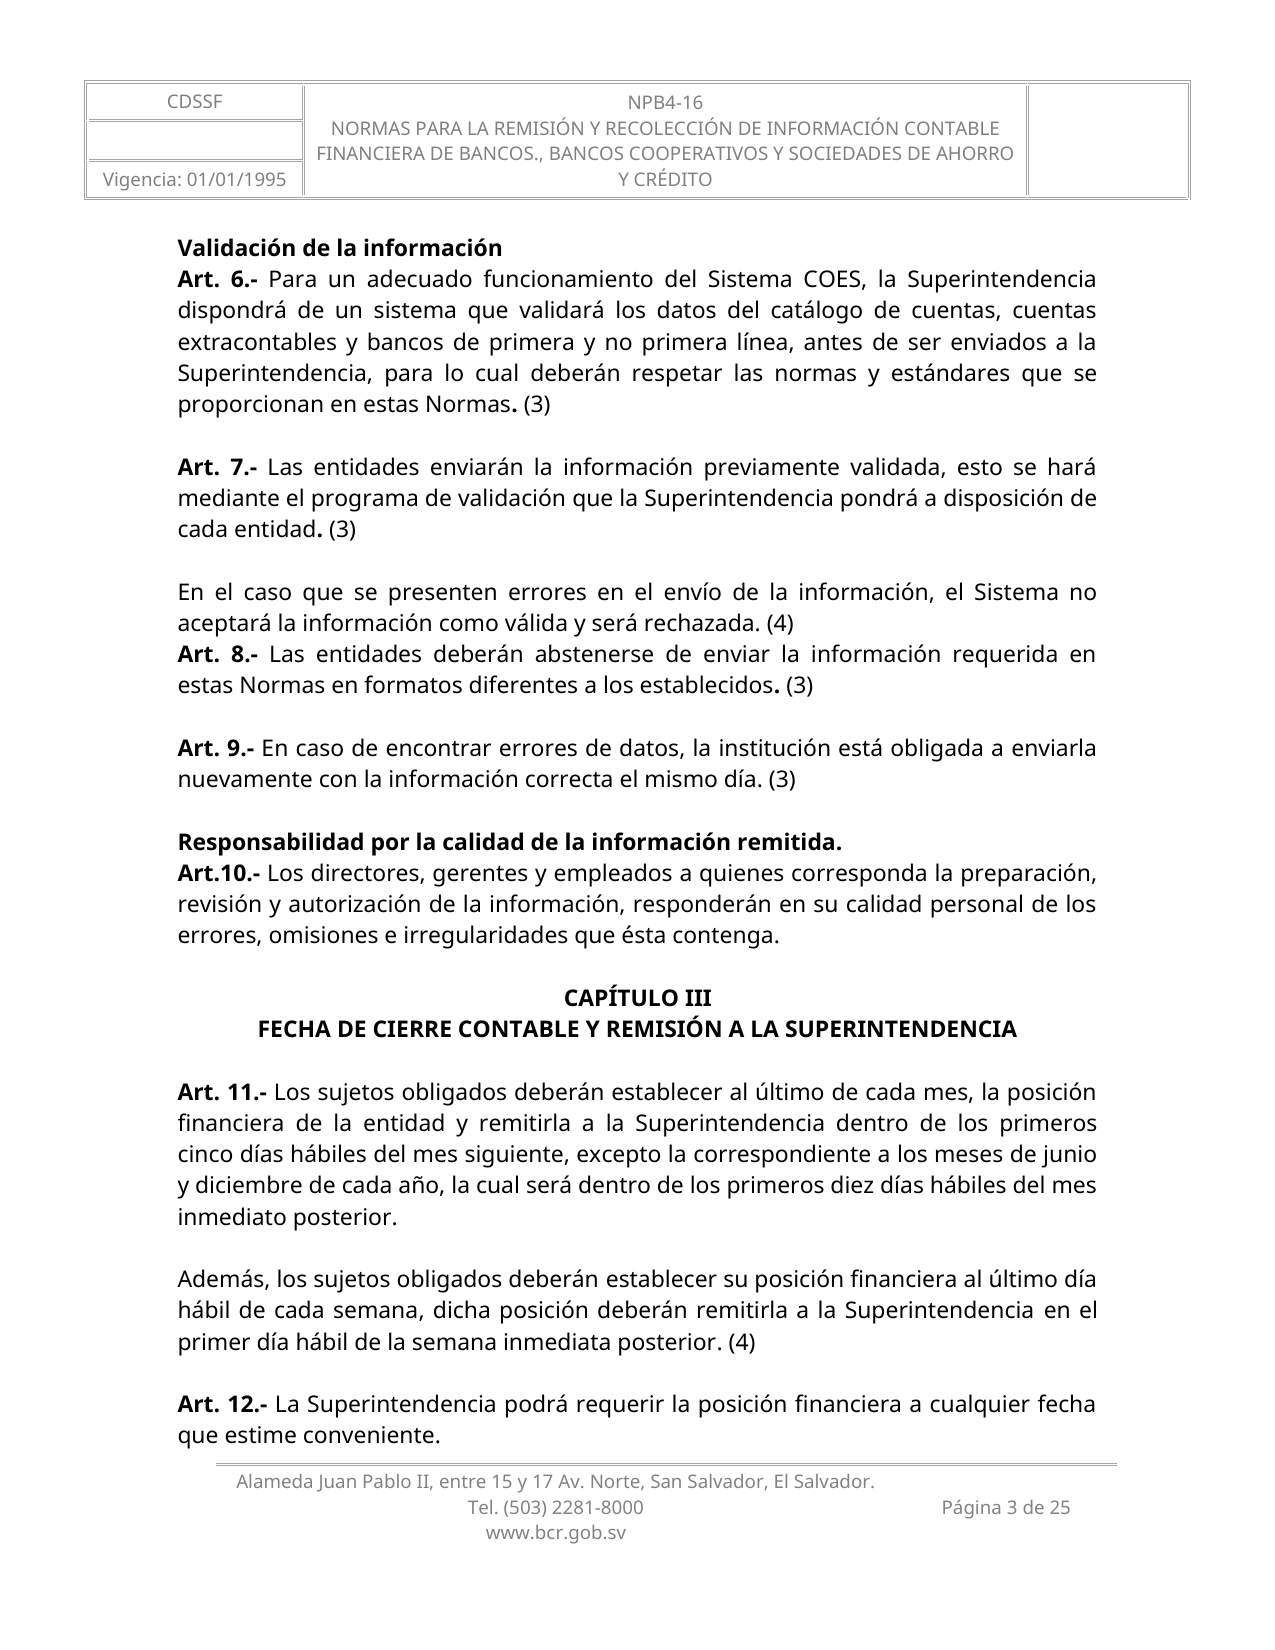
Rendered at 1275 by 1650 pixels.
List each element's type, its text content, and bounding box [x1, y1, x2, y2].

text Art. 6.- Para un adecuado funcionamiento del Sistema COES, la Superintendencia dispondrá de un sistema que validará los datos del catálogo de cuentas, cuentas extracontables y bancos de primera y no primera línea, antes de ser enviados a la Superintendencia, para lo cual deberán respetar las normas y estándares que se proporcionan en estas Normas. (3) [177, 263, 1098, 419]
text Validación de la información [177, 232, 1098, 263]
text En el caso que se presenten errores en el envío de la información, el Sistema no aceptará la información como válida y será rechazada. (4) [177, 575, 1098, 638]
text FECHA DE CIERRE CONTABLE Y REMISIÓN A LA SUPERINTENDENCIA [177, 1013, 1098, 1044]
text Art.10.- Los directores, gerentes y empleados a quienes corresponda la preparación, revisión y autorización de la información, responderán en su calidad personal de los errores, omisiones e irregularidades que ésta contenga. [177, 857, 1098, 950]
text Art. 8.- Las entidades deberán abstenerse de enviar la información requerida en estas Normas en formatos diferentes a los establecidos. (3) [177, 638, 1098, 700]
text CAPÍTULO III [177, 982, 1098, 1013]
text Art. 7.- Las entidades enviarán la información previamente validada, esto se hará mediante el programa de validación que la Superintendencia pondrá a disposición de cada entidad. (3) [177, 450, 1098, 544]
text Art. 9.- En caso de encontrar errores de datos, la institución está obligada a enviarla nuevamente con la información correcta el mismo día. (3) [177, 732, 1098, 794]
text Responsabilidad por la calidad de la información remitida. [177, 825, 1098, 857]
text Art. 11.- Los sujetos obligados deberán establecer al último de cada mes, la posición financiera de la entidad y remitirla a la Superintendencia dentro de los primeros cinco días hábiles del mes siguiente, excepto la correspondiente a los meses de junio y diciembre de cada año, la cual será dentro de los primeros diez días hábiles del mes inmediato posterior. [177, 1075, 1098, 1232]
text Art. 12.- La Superintendencia podrá requerir la posición financiera a cualquier fecha que estime conveniente. [177, 1388, 1098, 1450]
text Además, los sujetos obligados deberán establecer su posición financiera al último día hábil de cada semana, dicha posición deberán remitirla a la Superintendencia en el primer día hábil de la semana inmediata posterior. (4) [177, 1263, 1098, 1357]
